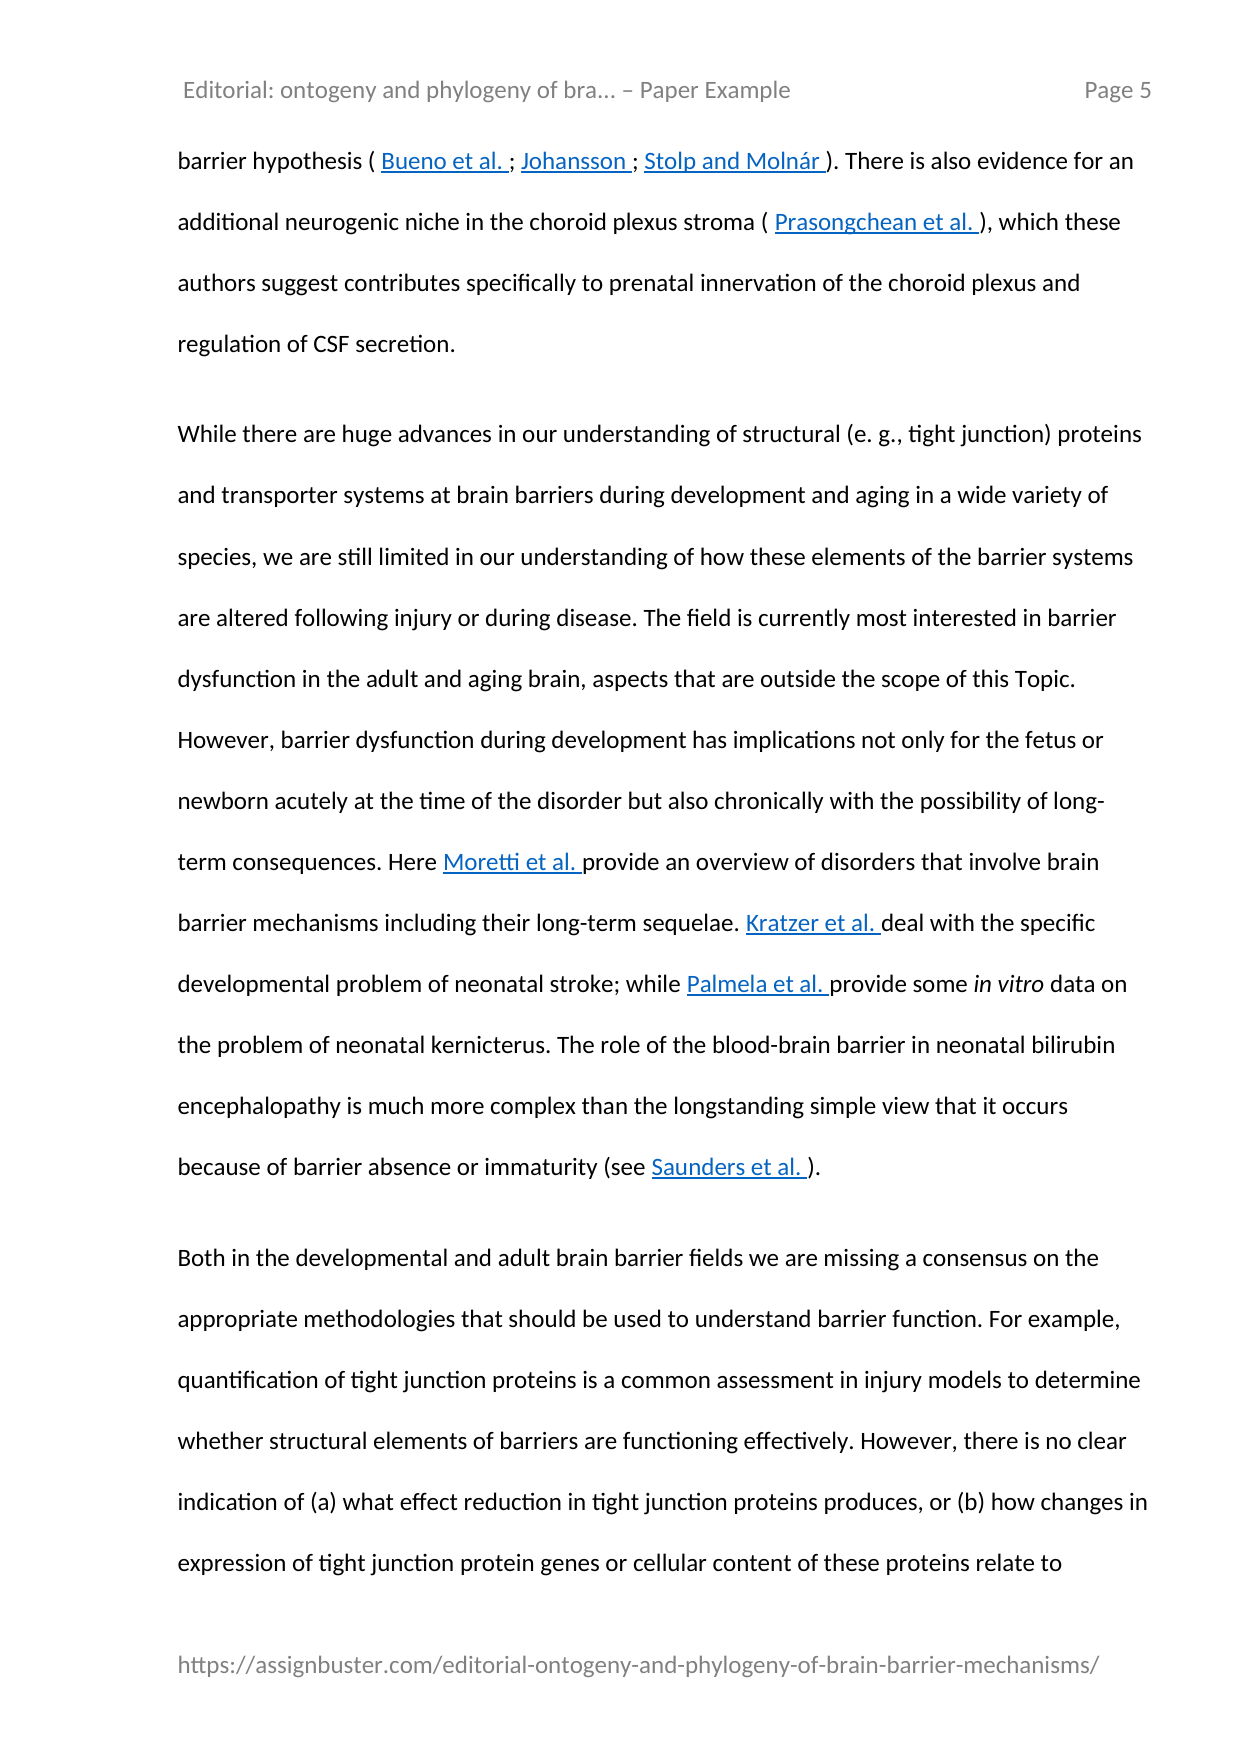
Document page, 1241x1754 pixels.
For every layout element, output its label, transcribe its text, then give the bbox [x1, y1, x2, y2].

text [177, 1242, 1152, 1577]
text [177, 145, 1152, 359]
text While there are huge advances in our understanding of structural (e. g., tight junction) proteins and transporter systems at brain barriers during development and aging in a wide variety of species, we are still limited in our understanding of how these elements of the barrier systems are altered following injury or during disease. The field is currently most interested in barrier dysfunction in the adult and aging brain, aspects that are outside the scope of this Topic. However, barrier dysfunction during development has implications not only for the fetus or newborn acutely at the time of the disorder but also chronically with the possibility of long-term consequences. Here Moretti et al. provide an overview of disorders that involve brain barrier mechanisms including their long-term sequelae. Kratzer et al. deal with the specific developmental problem of neonatal stroke; while Palmela et al. provide some in vitro data on the problem of neonatal kernicterus. The role of the blood-brain barrier in neonatal bilirubin encephalopathy is much more complex than the longstanding simple view that it occurs because of barrier absence or immaturity (see Saunders et al. ). [177, 419, 1152, 1182]
